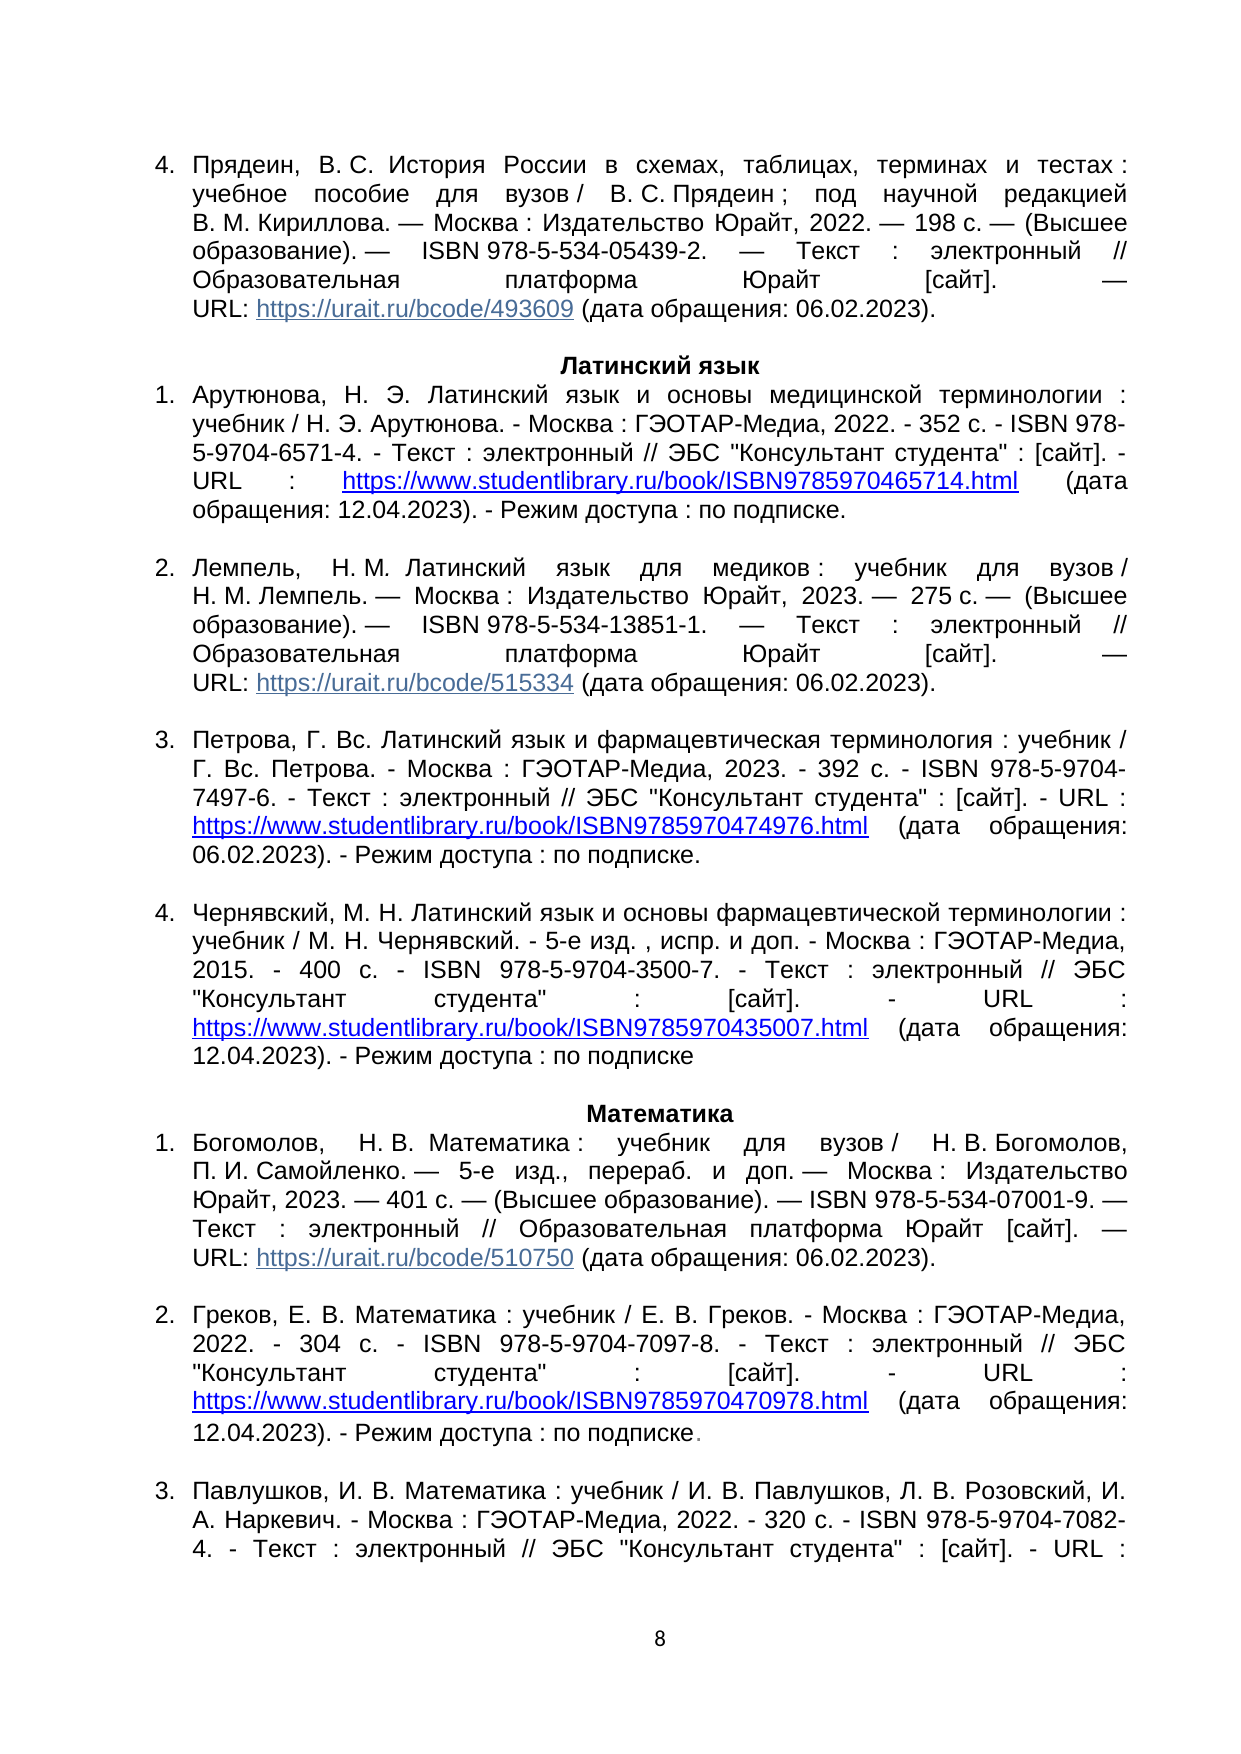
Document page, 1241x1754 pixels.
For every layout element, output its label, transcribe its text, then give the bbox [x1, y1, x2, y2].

list Прядеин, В. С. История России в схемах, таблицах, терминах и тестах : учебное пособие для вузов / В. С. Прядеин ; под научной редакцией В. М. Кириллова. — Москва : Издательство Юрайт, 2022. — 198 с. — (Высшее образование). — ISBN 978-5-534-05439-2. — Текст : электронный // Образовательная платформа Юрайт [сайт]. — URL: https://urait.ru/bcode/493609 (дата обращения: 06.02.2023). [154, 150, 1128, 322]
list Лемпель, Н. М. Латинский язык для медиков : учебник для вузов / Н. М. Лемпель. — Москва : Издательство Юрайт, 2023. — 275 с. — (Высшее образование). — ISBN 978-5-534-13851-1. — Текст : электронный // Образовательная платформа Юрайт [сайт]. — URL: https://urait.ru/bcode/515334 (дата обращения: 06.02.2023). [154, 552, 1128, 696]
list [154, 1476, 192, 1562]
list Греков, Е. В. Математика : учебник / Е. В. Греков. - Москва : ГЭОТАР-Медиа, 2022. - 304 с. - ISBN 978-5-9704-7097-8. - Текст : электронный // ЭБС "Консультант студента" : [сайт]. - URL : https://www.studentlibrary.ru/book/ISBN9785970470978.html (дата обращения: 12.04.2023). - Режим доступа : по подписке. [154, 1300, 1128, 1447]
list Чернявский, М. Н. Латинский язык и основы фармацевтической терминологии : учебник / М. Н. Чернявский. - 5-е изд. , испр. и доп. - Москва : ГЭОТАР-Медиа, 2015. - 400 с. - ISBN 978-5-9704-3500-7. - Текст : электронный // ЭБС "Консультант студента" : [сайт]. - URL : https://www.studentlibrary.ru/book/ISBN9785970435007.html (дата обращения: 12.04.2023). - Режим доступа : по подписке [154, 897, 1128, 1070]
list Арутюнова, Н. Э. Латинский язык и основы медицинской терминологии : учебник / Н. Э. Арутюнова. - Москва : ГЭОТАР-Медиа, 2022. - 352 с. - ISBN 978-5-9704-6571-4. - Текст : электронный // ЭБС "Консультант студента" : [сайт]. - URL : https://www.studentlibrary.ru/book/ISBN9785970465714.html (дата обращения: 12.04.2023). - Режим доступа : по подписке. [154, 380, 1128, 524]
list Богомолов, Н. В. Математика : учебник для вузов / Н. В. Богомолов, П. И. Самойленко. — 5-е изд., перераб. и доп. — Москва : Издательство Юрайт, 2023. — 401 с. — (Высшее образование). — ISBN 978-5-534-07001-9. — Текст : электронный // Образовательная платформа Юрайт [сайт]. — URL: https://urait.ru/bcode/510750 (дата обращения: 06.02.2023). [154, 1127, 1128, 1271]
list Петрова, Г. Вс. Латинский язык и фармацевтическая терминология : учебник / Г. Вс. Петрова. - Москва : ГЭОТАР-Медиа, 2023. - 392 с. - ISBN 978-5-9704-7497-6. - Текст : электронный // ЭБС "Консультант студента" : [сайт]. - URL : https://www.studentlibrary.ru/book/ISBN9785970474976.html (дата обращения: 06.02.2023). - Режим доступа : по подписке. [154, 725, 1128, 869]
text Латинский язык [192, 351, 1128, 380]
text Математика [192, 1099, 1128, 1127]
